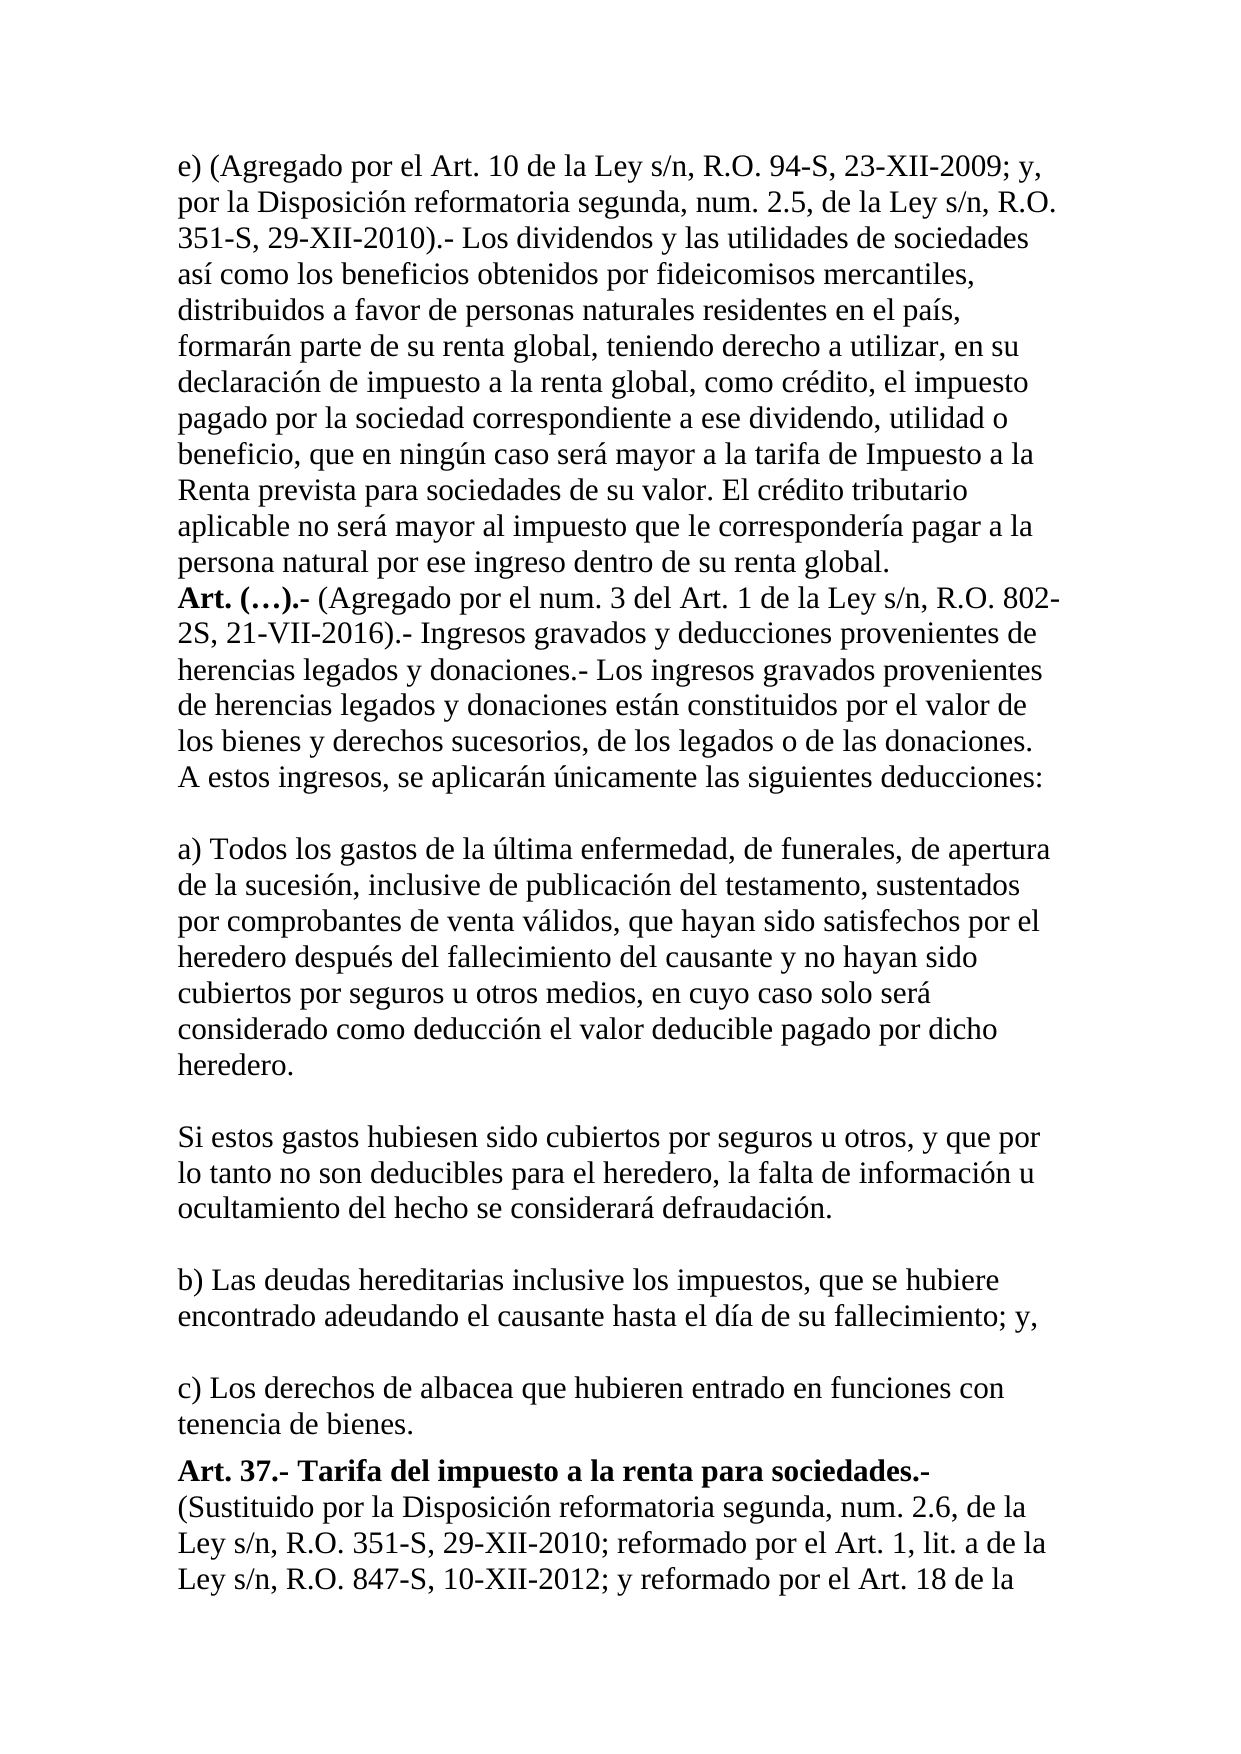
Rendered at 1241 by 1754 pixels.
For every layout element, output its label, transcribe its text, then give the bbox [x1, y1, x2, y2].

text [177, 148, 1063, 579]
text Art. (…).- (Agregado por el num. 3 del Art. 1 de la Ley s/n, R.O. 802-2S, 21-VII-2016).- Ingresos gravados y deducciones provenientes de herencias legados y donaciones.- Los ingresos gravados provenientes de herencias legados y donaciones están constituidos por el valor de los bienes y derechos sucesorios, de los legados o de las donaciones. A estos ingresos, se aplicarán únicamente las siguientes deducciones: a) Todos los gastos de la última enfermedad, de funerales, de apertura de la sucesión, inclusive de publicación del testamento, sustentados por comprobantes de venta válidos, que hayan sido satisfechos por el heredero después del fallecimiento del causante y no hayan sido cubiertos por seguros u otros medios, en cuyo caso solo será considerado como deducción el valor deducible pagado por dicho heredero. Si estos gastos hubiesen sido cubiertos por seguros u otros, y que por lo tanto no son deducibles para el heredero, la falta de información u ocultamiento del hecho se considerará defraudación. b) Las deudas hereditarias inclusive los impuestos, que se hubiere encontrado adeudando el causante hasta el día de su fallecimiento; y, c) Los derechos de albacea que hubieren entrado en funciones con tenencia de bienes. [177, 579, 1063, 1441]
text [177, 1441, 1063, 1596]
